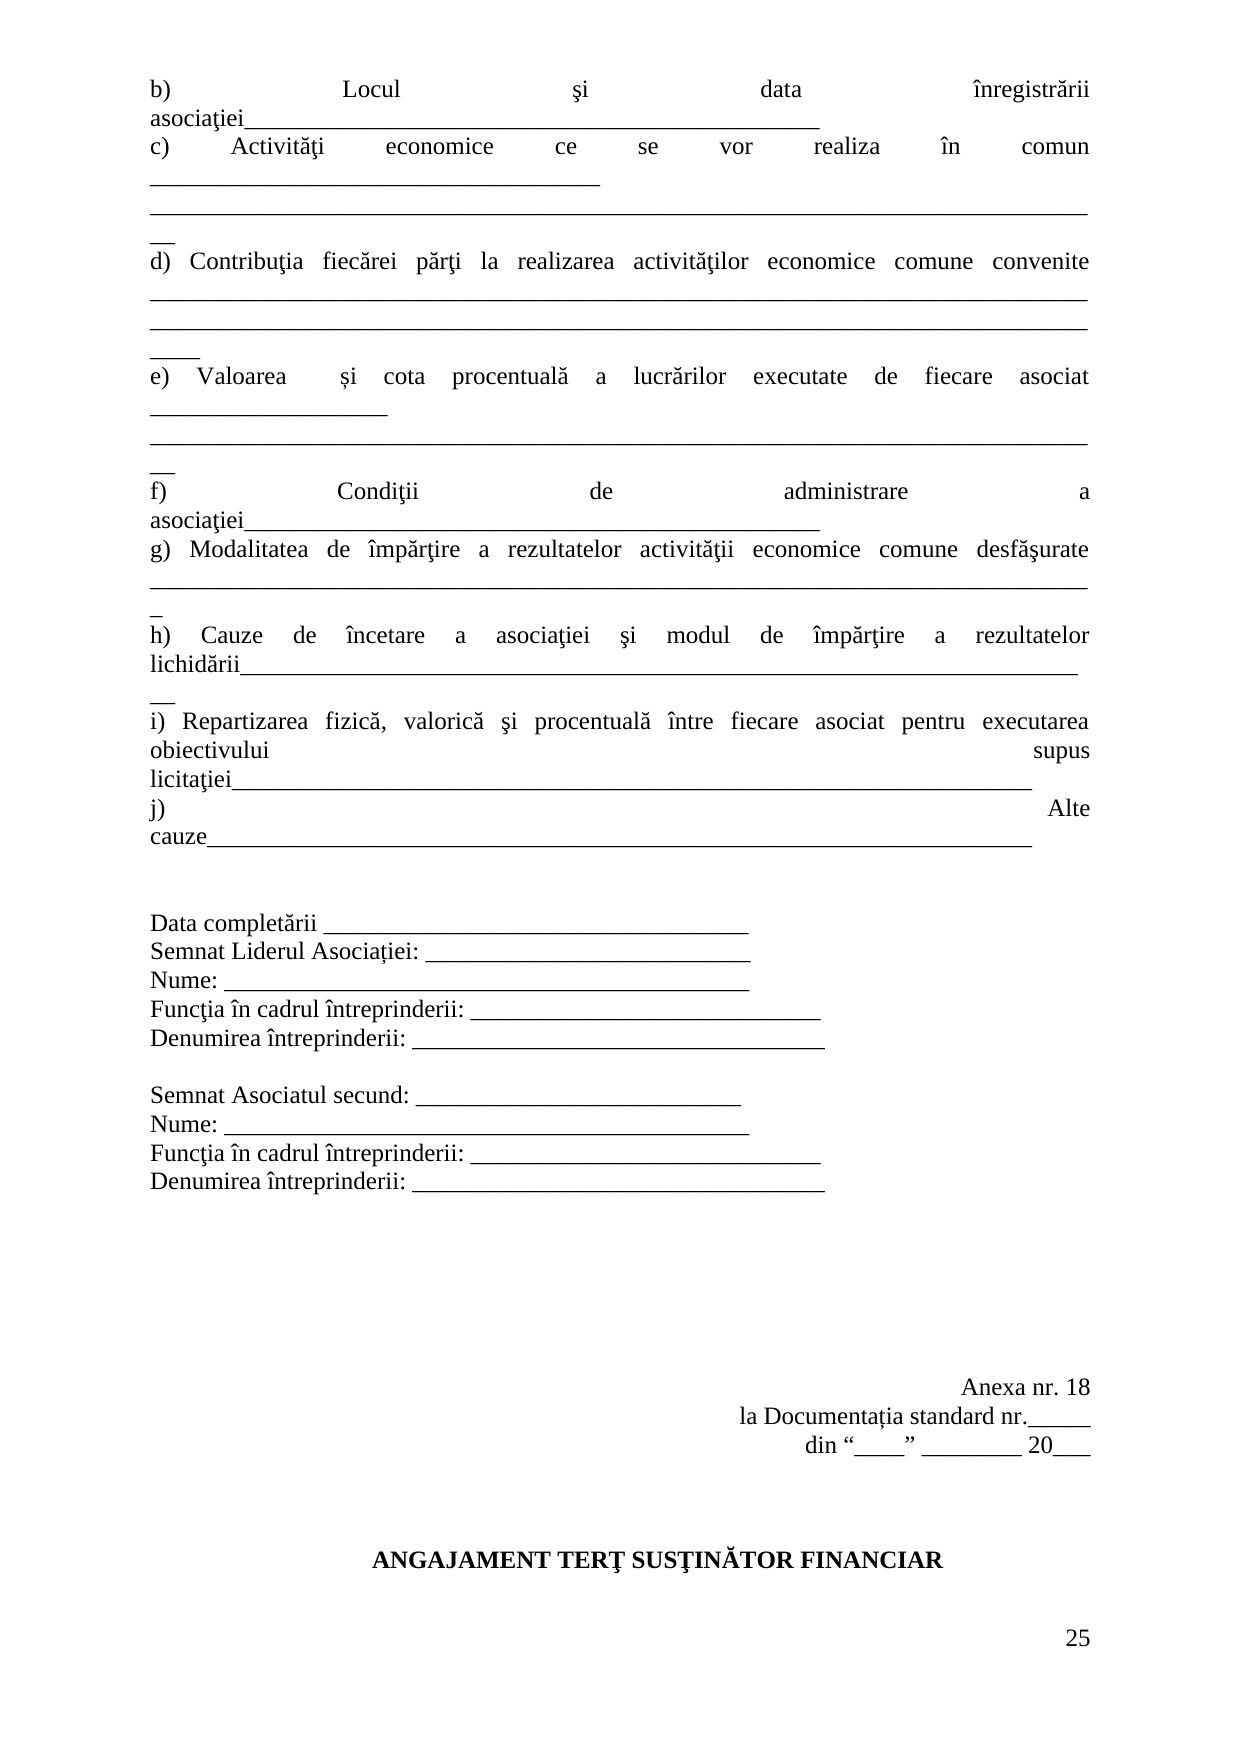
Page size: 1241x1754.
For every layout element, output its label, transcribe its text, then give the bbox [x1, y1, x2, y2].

text g) Modalitatea de împărţire a rezultatelor activităţii economice comune desfăşurate ____________________________________________________________________________ [150, 534, 1090, 620]
text d) Contribuţia fiecărei părţi la realizarea activităţilor economice comune convenite __________________________________________________________________________________________________________________________________________________________ [150, 246, 1090, 361]
text _____________________________________________________________________________ [150, 189, 1090, 246]
text j) Alte cauze__________________________________________________________________ [150, 793, 1090, 850]
text Semnat Liderul Asociației: __________________________ [150, 936, 1090, 965]
text i) Repartizarea fizică, valorică şi procentuală între fiecare asociat pentru executarea obiectivului supus licitaţiei________________________________________________________________ [150, 706, 1090, 793]
text Denumirea întreprinderii: _________________________________ [150, 1166, 1090, 1195]
text la Documentația standard nr._____ [150, 1401, 1090, 1430]
text din “____” ________ 20___ [150, 1430, 1090, 1459]
text Semnat Asociatul secund: __________________________ [150, 1080, 1090, 1109]
text f) Condiţii de administrare a asociaţiei______________________________________________ [150, 476, 1090, 534]
text h) Cauze de încetare a asociaţiei şi modul de împărţire a rezultatelor lichidării_____________________________________________________________________ [150, 620, 1090, 706]
text c) Activităţi economice ce se vor realiza în comun ____________________________________ [150, 131, 1090, 189]
text Anexa nr. 18 [150, 1372, 1090, 1401]
text Nume: __________________________________________ [150, 1109, 1090, 1138]
text Funcţia în cadrul întreprinderii: ____________________________ [150, 1138, 1090, 1166]
text b) Locul şi data înregistrării asociaţiei______________________________________________ [150, 74, 1090, 131]
subtitle ANGAJAMENT TERŢ SUSŢINĂTOR FINANCIAR [225, 1545, 1090, 1574]
text e) Valoarea și cota procentuală a lucrărilor executate de fiecare asociat ___________________ [150, 361, 1090, 419]
text Denumirea întreprinderii: _________________________________ [150, 1023, 1090, 1051]
text _____________________________________________________________________________ [150, 419, 1090, 476]
text Funcţia în cadrul întreprinderii: ____________________________ [150, 994, 1090, 1023]
text Data completării __________________________________ [150, 908, 1090, 936]
text Nume: __________________________________________ [150, 965, 1090, 994]
